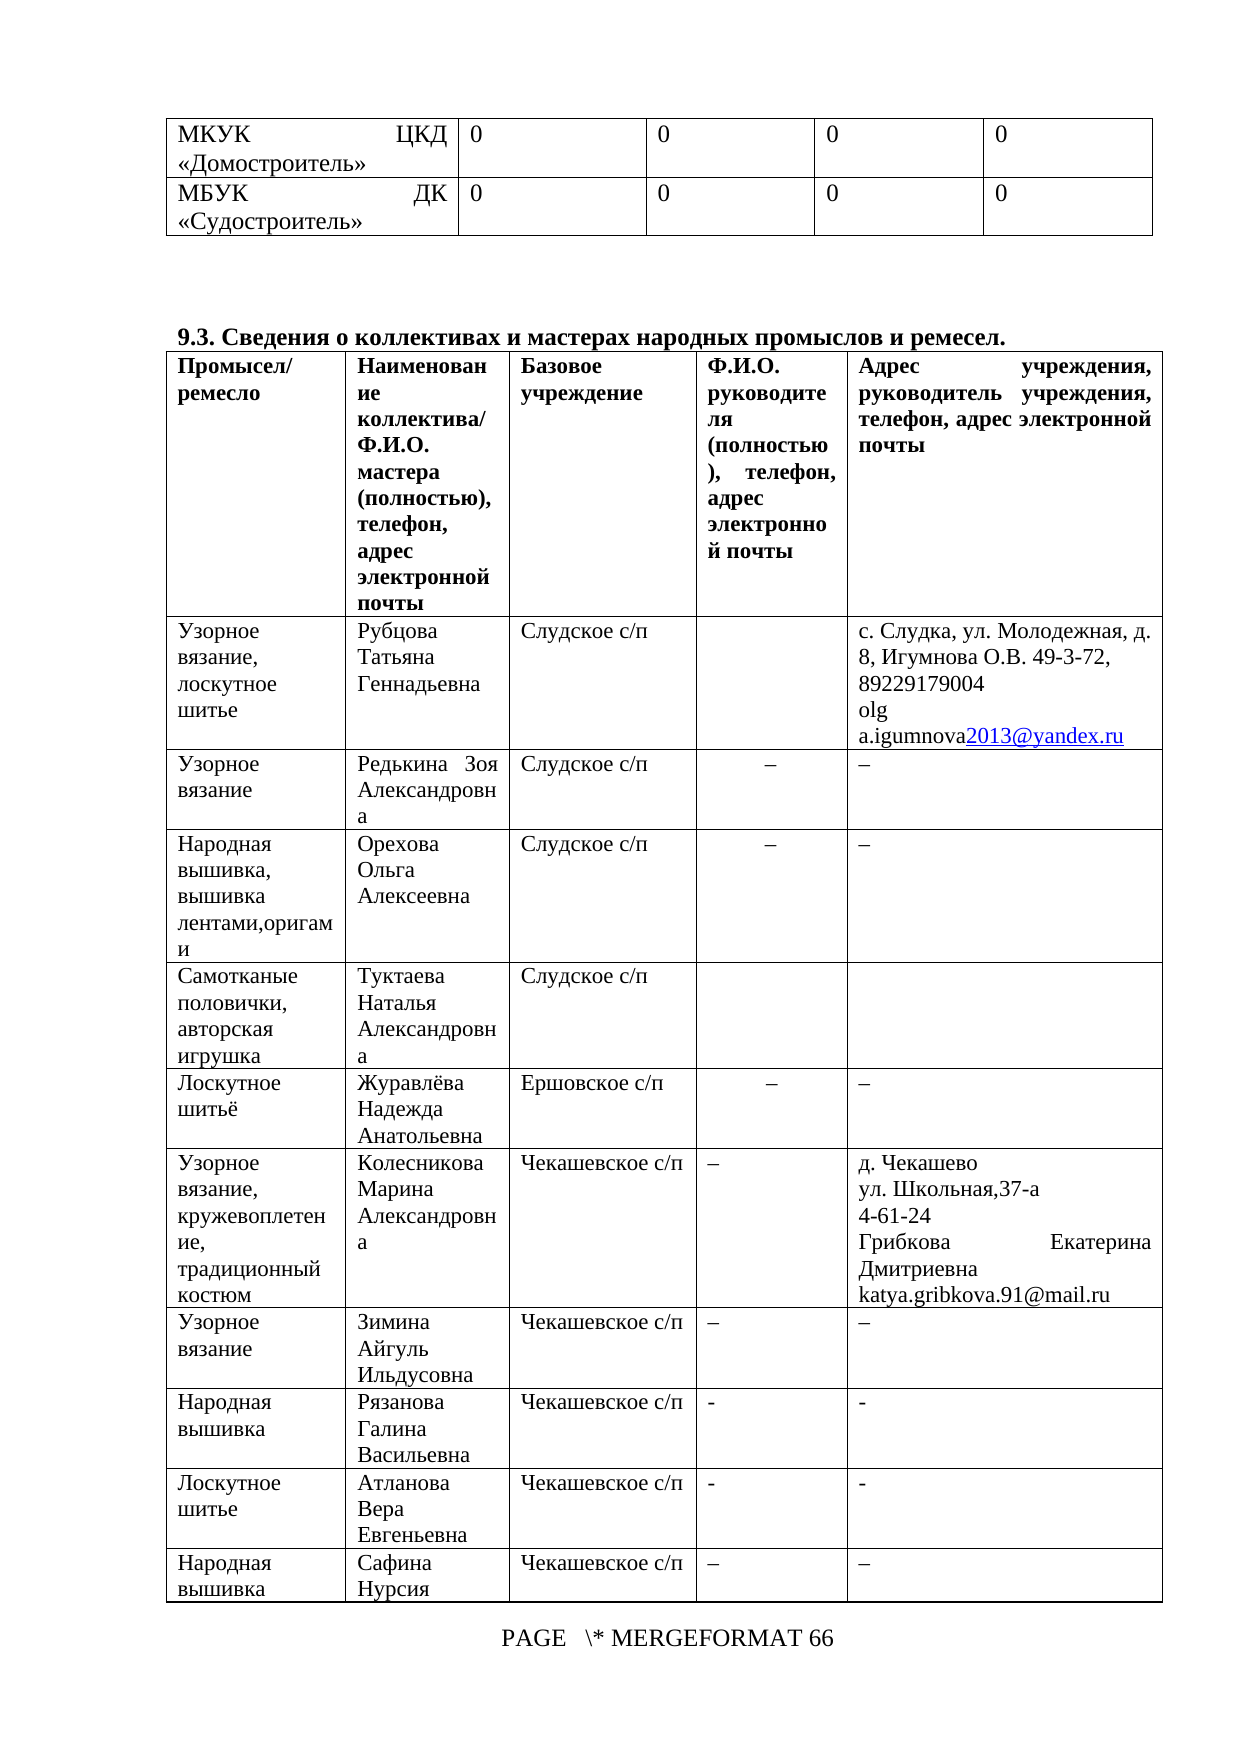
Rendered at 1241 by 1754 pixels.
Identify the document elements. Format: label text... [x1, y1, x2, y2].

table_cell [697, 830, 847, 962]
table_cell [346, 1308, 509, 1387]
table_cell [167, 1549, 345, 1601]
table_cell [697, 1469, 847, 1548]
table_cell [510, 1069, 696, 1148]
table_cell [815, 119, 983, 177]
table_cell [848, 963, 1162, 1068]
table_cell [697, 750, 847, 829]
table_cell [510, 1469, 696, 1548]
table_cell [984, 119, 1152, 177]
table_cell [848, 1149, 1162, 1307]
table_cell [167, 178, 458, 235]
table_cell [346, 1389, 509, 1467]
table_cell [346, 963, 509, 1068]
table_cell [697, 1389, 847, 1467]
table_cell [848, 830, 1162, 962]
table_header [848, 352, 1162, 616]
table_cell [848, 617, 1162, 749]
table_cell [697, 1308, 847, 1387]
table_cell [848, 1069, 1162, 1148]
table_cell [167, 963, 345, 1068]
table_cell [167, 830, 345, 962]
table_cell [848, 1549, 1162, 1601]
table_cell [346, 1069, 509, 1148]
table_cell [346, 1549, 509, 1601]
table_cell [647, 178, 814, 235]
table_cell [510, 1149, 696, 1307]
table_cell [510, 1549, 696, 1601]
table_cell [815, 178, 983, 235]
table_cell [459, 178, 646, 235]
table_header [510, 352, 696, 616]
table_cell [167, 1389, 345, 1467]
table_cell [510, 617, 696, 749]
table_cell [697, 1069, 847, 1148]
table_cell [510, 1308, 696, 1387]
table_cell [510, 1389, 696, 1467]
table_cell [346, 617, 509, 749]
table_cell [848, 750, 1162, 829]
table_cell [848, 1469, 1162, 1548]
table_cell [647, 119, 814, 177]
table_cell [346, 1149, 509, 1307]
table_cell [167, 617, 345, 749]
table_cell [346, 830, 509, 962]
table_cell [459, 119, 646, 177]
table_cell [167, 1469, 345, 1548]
text 9.3. Сведения о коллективах и мастерах народных промыслов и ремесел. [177, 322, 1152, 351]
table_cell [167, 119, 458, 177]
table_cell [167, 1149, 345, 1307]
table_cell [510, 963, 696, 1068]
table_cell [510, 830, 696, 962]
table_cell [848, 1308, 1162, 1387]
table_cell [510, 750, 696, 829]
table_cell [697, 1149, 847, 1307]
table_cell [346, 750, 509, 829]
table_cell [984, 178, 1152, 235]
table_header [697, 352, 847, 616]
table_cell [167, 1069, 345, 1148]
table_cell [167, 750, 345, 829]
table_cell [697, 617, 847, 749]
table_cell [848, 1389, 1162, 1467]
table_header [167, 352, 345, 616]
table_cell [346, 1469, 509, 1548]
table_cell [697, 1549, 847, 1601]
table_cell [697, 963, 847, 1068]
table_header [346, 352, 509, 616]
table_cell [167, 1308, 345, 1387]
